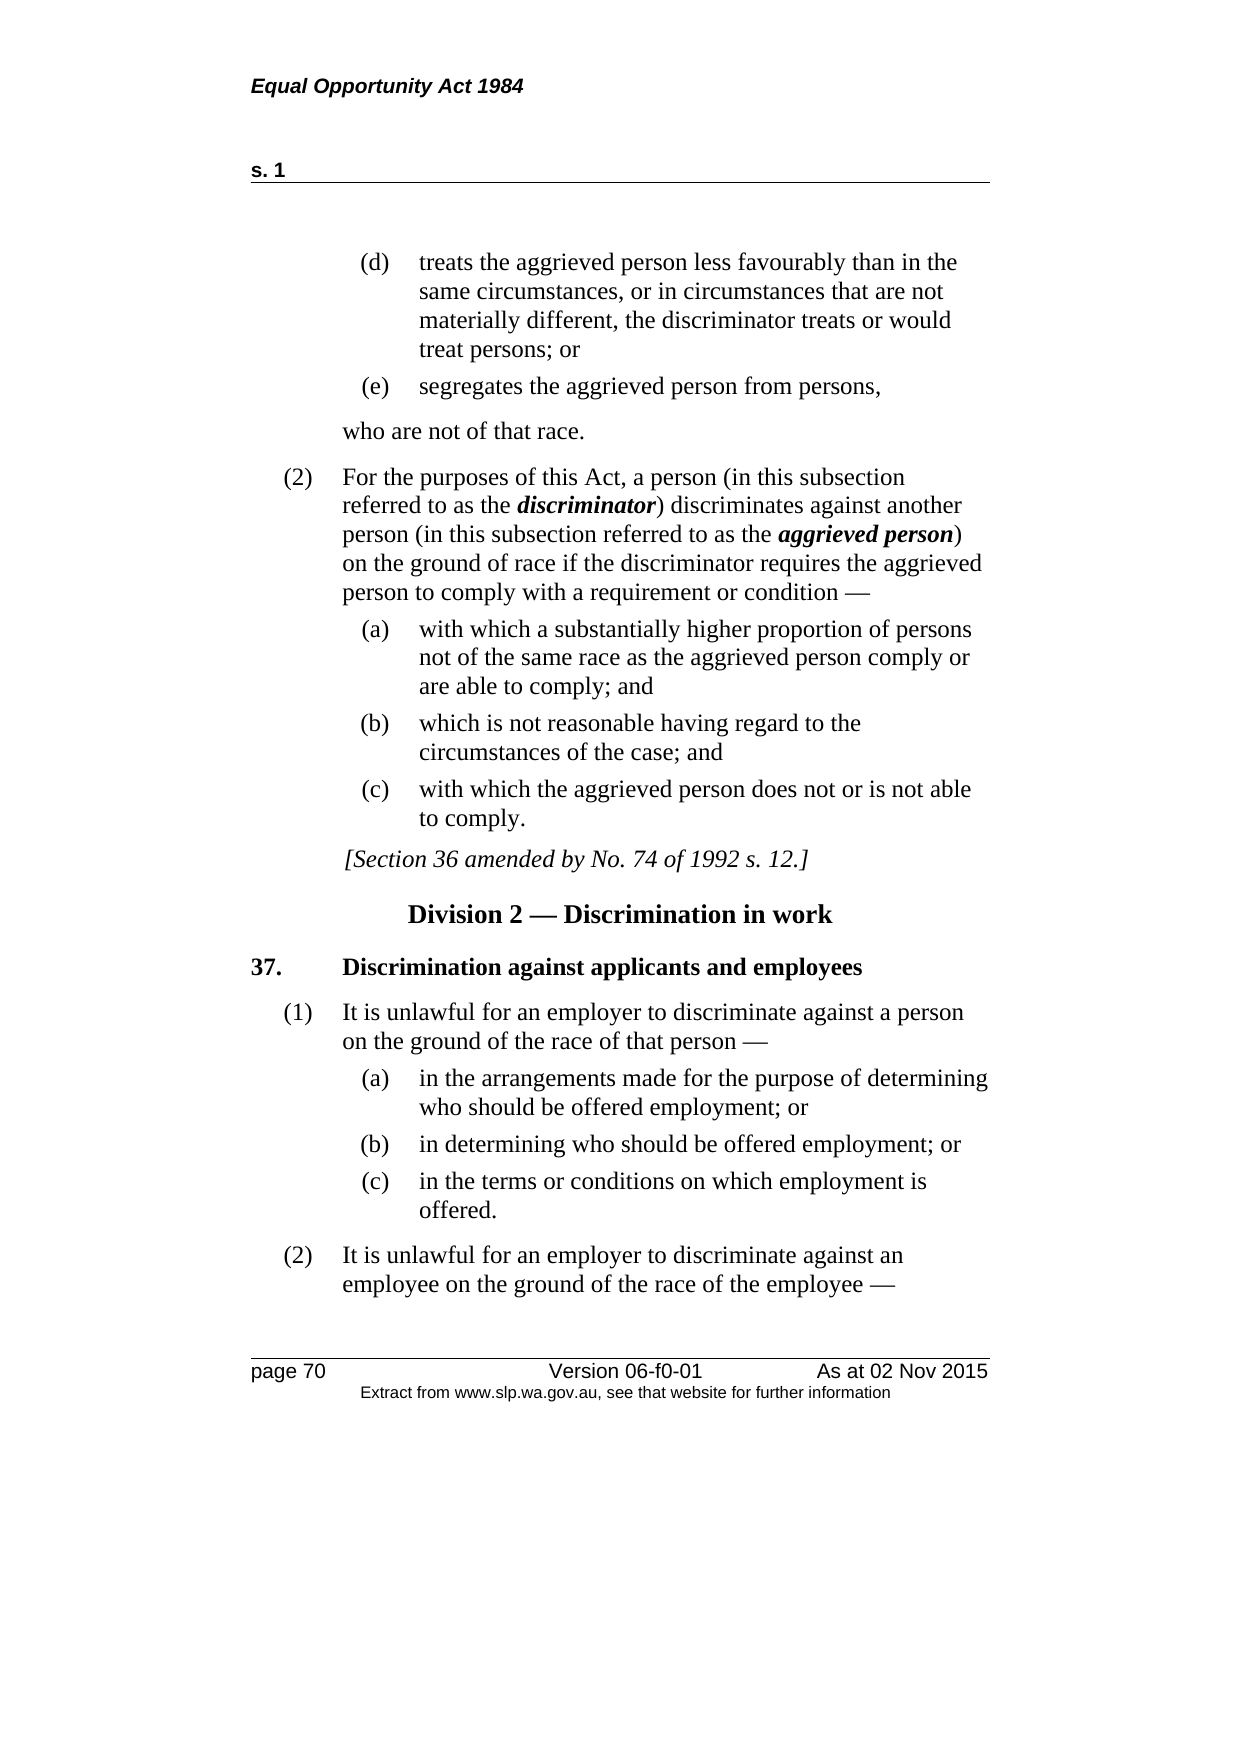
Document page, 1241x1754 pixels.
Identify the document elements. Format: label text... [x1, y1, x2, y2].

text (c) with which the aggrieved person does not or is not able to comply. [251, 774, 990, 832]
text (c) in the terms or conditions on which employment is offered. [251, 1166, 990, 1224]
text (1) It is unlawful for an employer to discriminate against a person on the ground of the race of that person — [251, 997, 990, 1055]
text (a) with which a substantially higher proportion of persons not of the same race as the aggrieved person comply or are able to comply; and [251, 614, 990, 700]
subtitle 37. Discrimination against applicants and employees [251, 952, 990, 981]
text (b) which is not reasonable having regard to the circumstances of the case; and [251, 708, 990, 766]
text (2) For the purposes of this Act, a person (in this subsection referred to as the discriminator) discriminates against another person (in this subsection referred to as the aggrieved person) on the ground of race if the discriminator requires the aggrieved person to comply with a requirement or condition — [251, 462, 990, 605]
text [Section 36 amended by No. 74 of 1992 s. 12.] [251, 844, 990, 873]
text (2) It is unlawful for an employer to discriminate against an employee on the ground of the race of the employee — [251, 1240, 990, 1298]
text (d) treats the aggrieved person less favourably than in the same circumstances, or in circumstances that are not materially different, the discriminator treats or would treat persons; or [251, 247, 990, 362]
subtitle Division 2 — Discrimination in work [251, 898, 990, 929]
text (a) in the arrangements made for the purpose of determining who should be offered employment; or [251, 1063, 990, 1121]
text (b) in determining who should be offered employment; or [251, 1129, 990, 1158]
text (e) segregates the aggrieved person from persons, [251, 371, 990, 399]
text who are not of that race. [251, 416, 990, 445]
